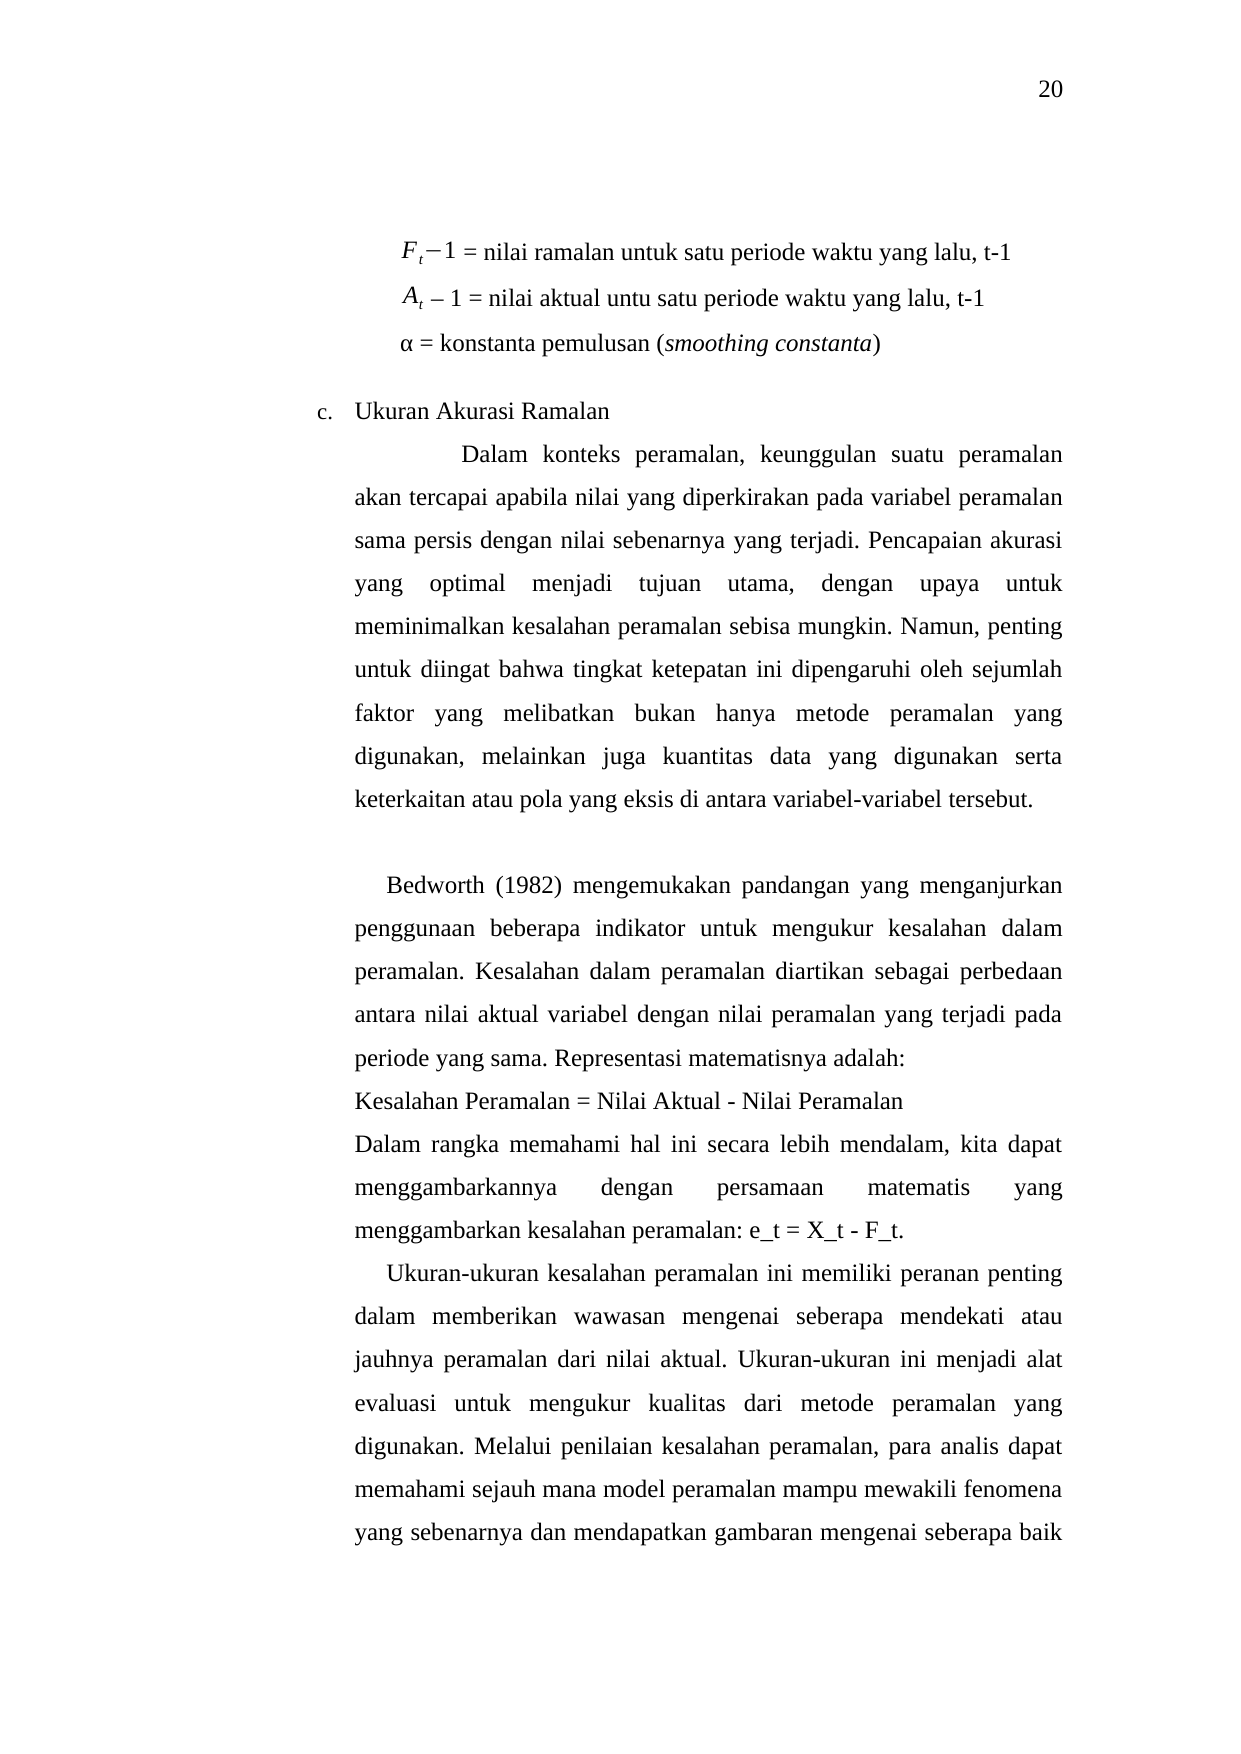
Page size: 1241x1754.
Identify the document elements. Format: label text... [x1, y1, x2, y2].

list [354, 1258, 1063, 1546]
text = nilai ramalan untuk satu periode waktu yang lalu, t-1 [399, 236, 1063, 268]
text α = konstanta pemulusan (smoothing constanta) [399, 328, 1063, 356]
list Dalam konteks peramalan, keunggulan suatu peramalan akan tercapai apabila nilai yang diperkirakan pada variabel peramalan sama persis dengan nilai sebenarnya yang terjadi. Pencapaian akurasi yang optimal menjadi tujuan utama, dengan upaya untuk meminimalkan kesalahan peramalan sebisa mungkin. Namun, penting untuk diingat bahwa tingkat ketepatan ini dipengaruhi oleh sejumlah faktor yang melibatkan bukan hanya metode peramalan yang digunakan, melainkan juga kuantitas data yang digunakan serta keterkaitan atau pola yang eksis di antara variabel-variabel tersebut. [354, 439, 1063, 813]
text – 1 = nilai aktual untu satu periode waktu yang lalu, t-1 [399, 282, 1063, 313]
list Dalam rangka memahami hal ini secara lebih mendalam, kita dapat menggambarkannya dengan persamaan matematis yang menggambarkan kesalahan peramalan: e_t = X_t - F_t. [354, 1129, 1063, 1244]
list Bedworth (1982) mengemukakan pandangan yang menganjurkan penggunaan beberapa indikator untuk mengukur kesalahan dalam peramalan. Kesalahan dalam peramalan diartikan sebagai perbedaan antara nilai aktual variabel dengan nilai peramalan yang terjadi pada periode yang sama. Representasi matematisnya adalah: [354, 870, 1063, 1071]
list Kesalahan Peramalan = Nilai Aktual - Nilai Peramalan [354, 1086, 1063, 1114]
list Ukuran Akurasi Ramalan [317, 396, 1063, 424]
